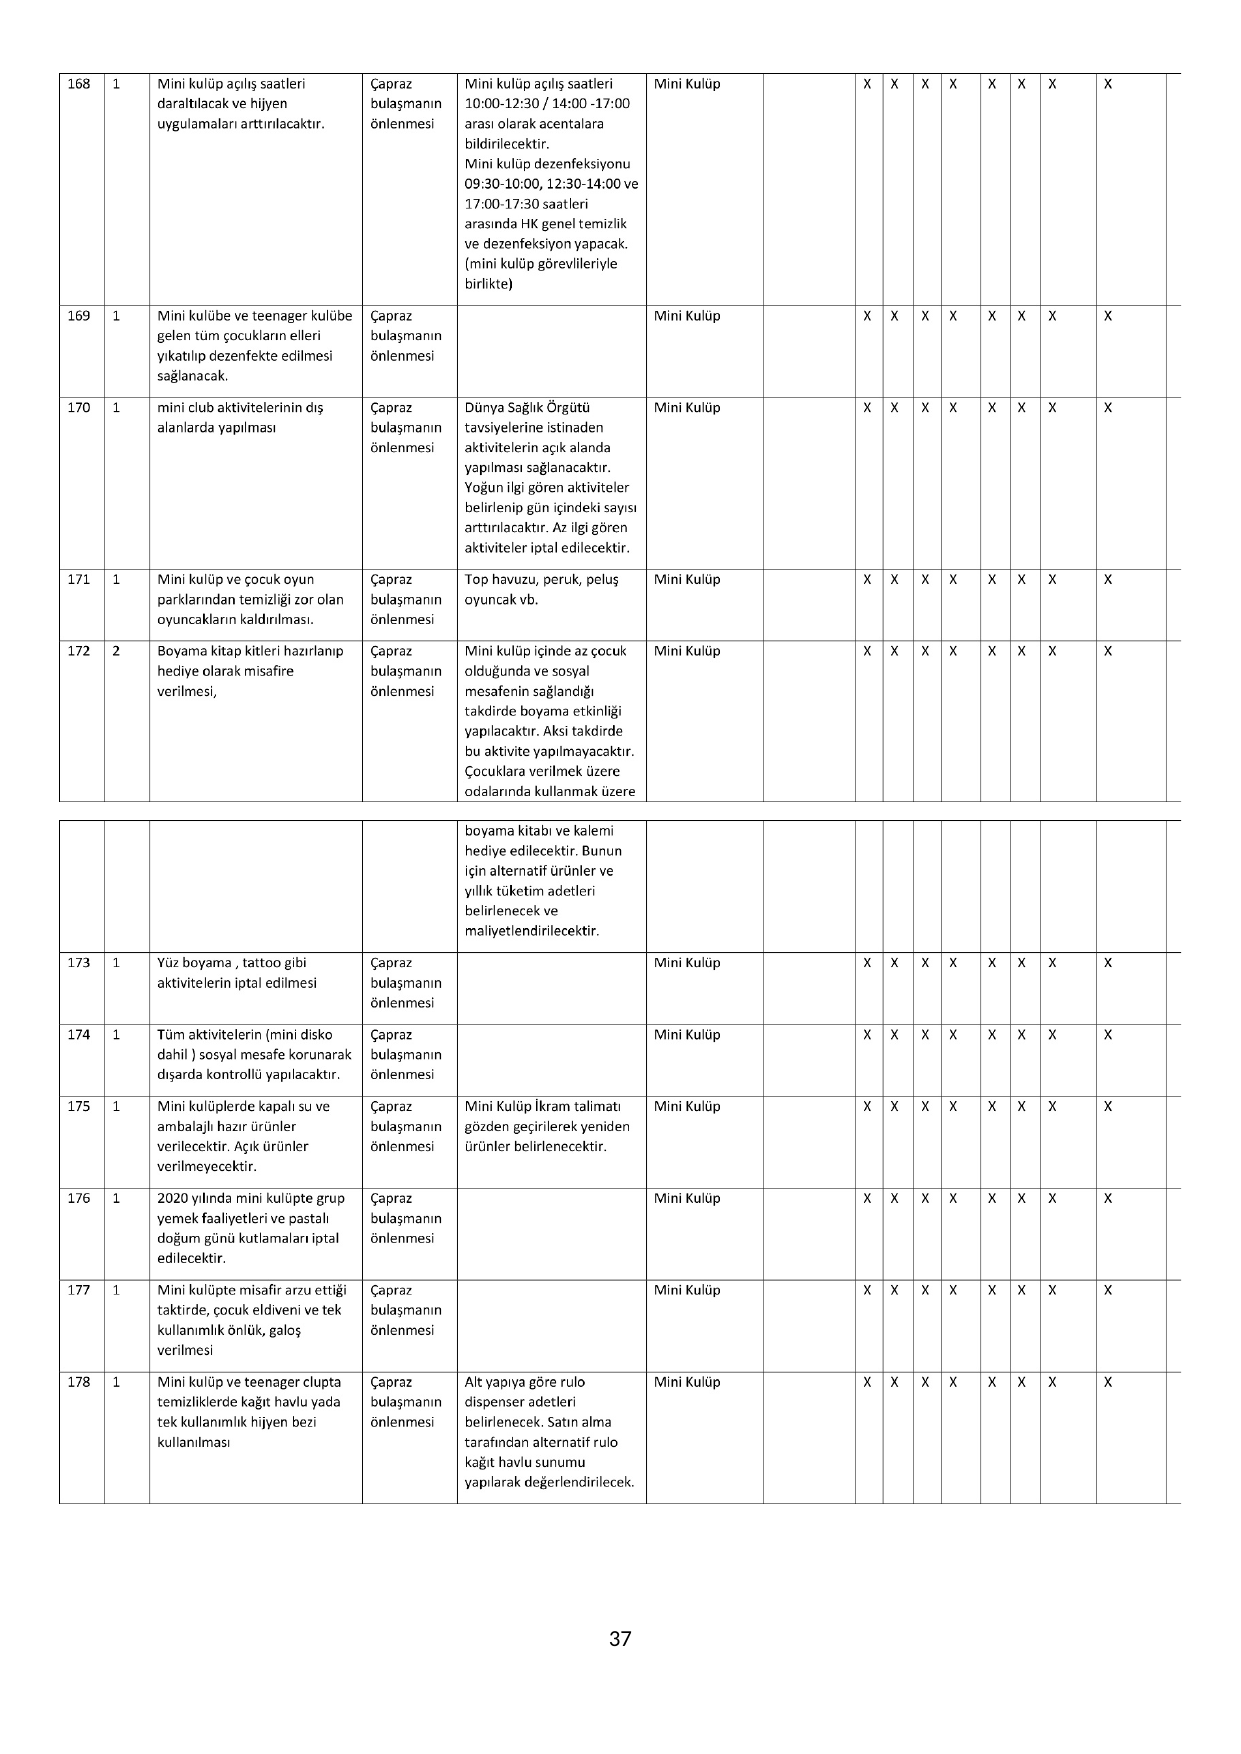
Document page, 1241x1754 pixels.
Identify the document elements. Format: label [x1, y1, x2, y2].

picture [59, 820, 1182, 1504]
picture [59, 73, 1182, 802]
